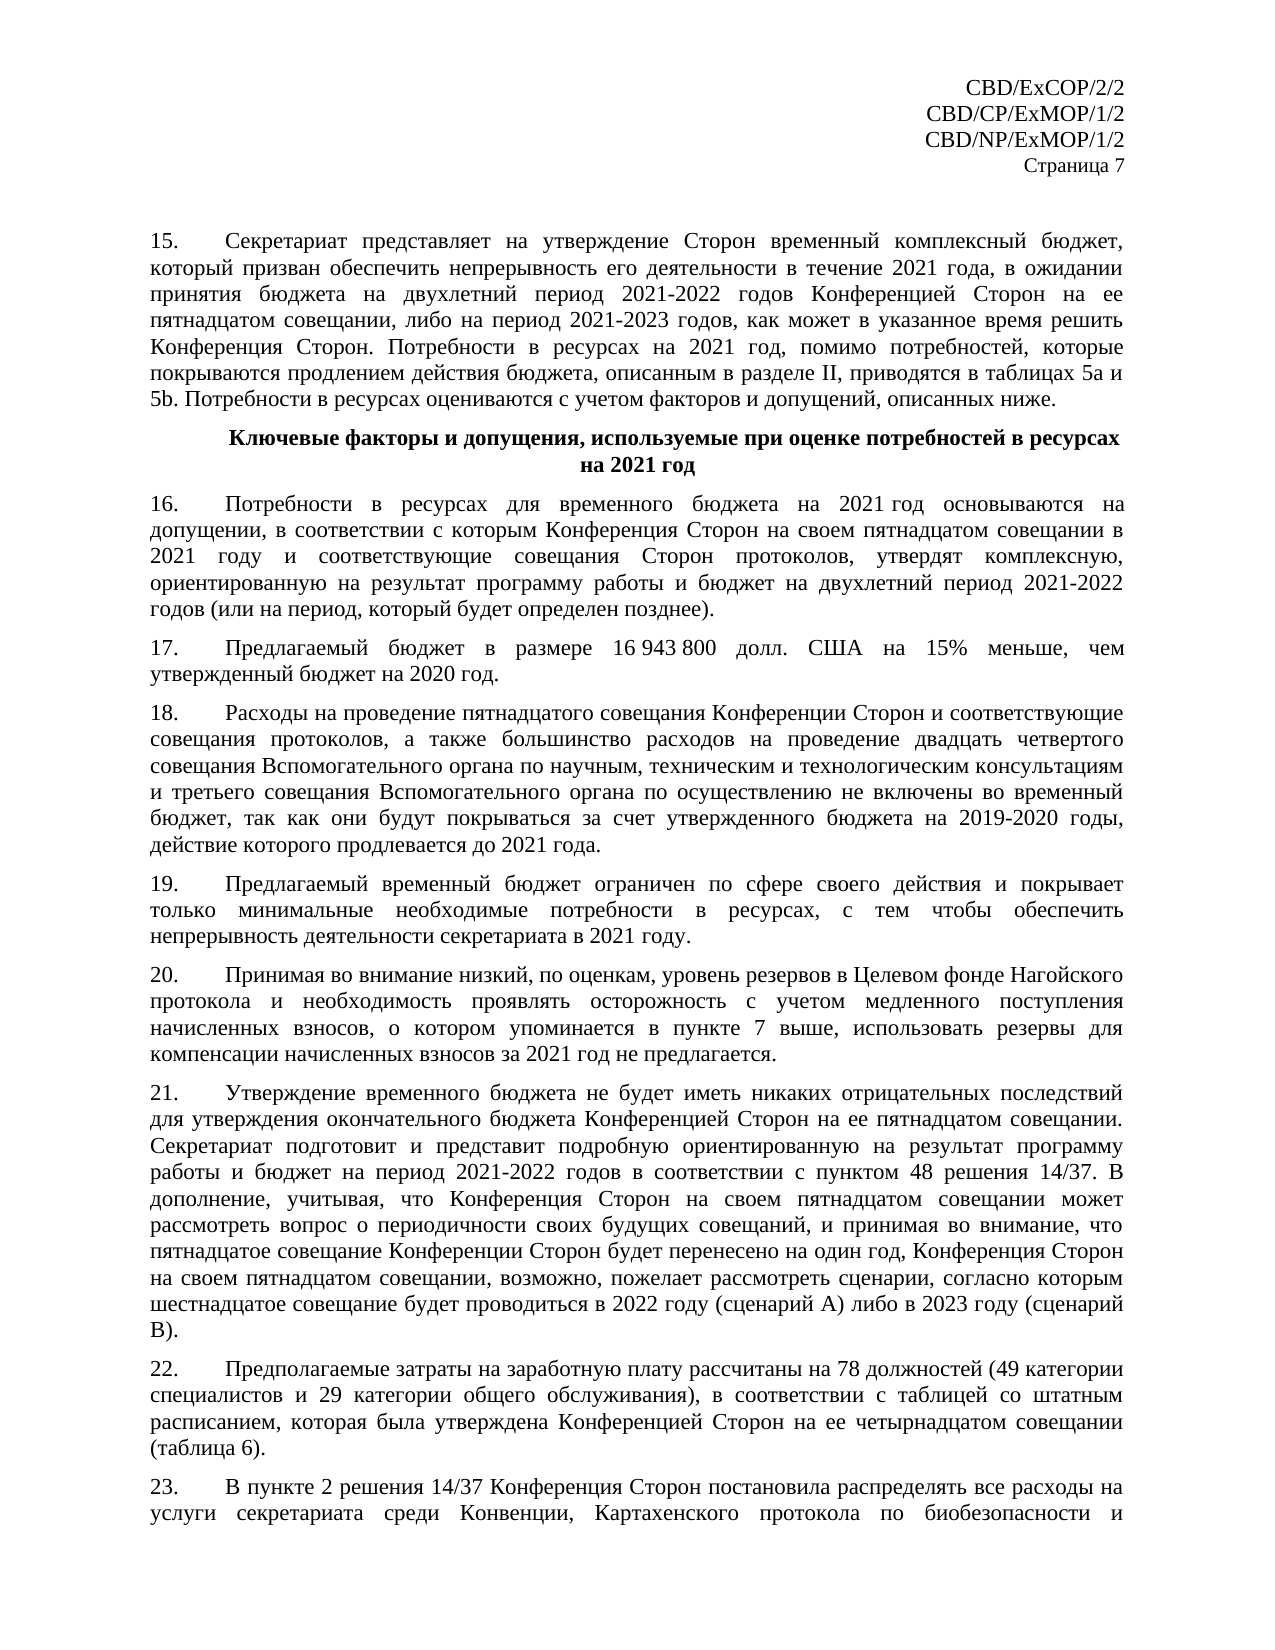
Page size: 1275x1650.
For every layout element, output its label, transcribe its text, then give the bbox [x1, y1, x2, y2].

list Принимая во внимание низкий, по оценкам, уровень резервов в Целевом фонде Нагойского протокола и необходимость проявлять осторожность с учетом медленного поступления начисленных взносов, о котором упоминается в пункте 7 выше, использовать резервы для компенсации начисленных взносов за 2021 год не предлагается. [150, 961, 1125, 1067]
list Предлагаемый бюджет в размере 16 943 800 долл. США на 15% меньше, чем утвержденный бюджет на 2020 год. [150, 634, 1125, 687]
list Секретариат представляет на утверждение Сторон временный комплексный бюджет, который призван обеспечить непрерывность его деятельности в течение 2021 года, в ожидании принятия бюджета на двухлетний период 2021-2022 годов Конференцией Сторон на ее пятнадцатом совещании, либо на период 2021-2023 годов, как может в указанное время решить Конференция Сторон. Потребности в ресурсах на 2021 год, помимо потребностей, которые покрываются продлением действия бюджета, описанным в разделе II, приводятся в таблицах 5a и 5b. Потребности в ресурсах оцениваются с учетом факторов и допущений, описанных ниже. [150, 227, 1125, 412]
list Потребности в ресурсах для временного бюджета на 2021 год основываются на допущении, в соответствии с которым Конференция Сторон на своем пятнадцатом совещании в 2021 году и соответствующие совещания Сторон протоколов, утвердят комплексную, ориентированную на результат программу работы и бюджет на двухлетний период 2021-2022 годов (или на период, который будет определен позднее). [150, 489, 1125, 621]
list Расходы на проведение пятнадцатого совещания Конференции Сторон и соответствующие совещания протоколов, а также большинство расходов на проведение двадцать четвертого совещания Вспомогательного органа по научным, техническим и технологическим консультациям и третьего совещания Вспомогательного органа по осуществлению не включены во временный бюджет, так как они будут покрываться за счет утвержденного бюджета на 2019-2020 годы, действие которого продлевается до 2021 года. [150, 699, 1125, 857]
list Предлагаемый временный бюджет ограничен по сфере своего действия и покрывает только минимальные необходимые потребности в ресурсах, с тем чтобы обеспечить непрерывность деятельности секретариата в 2021 году. [150, 870, 1125, 949]
list Утверждение временного бюджета не будет иметь никаких отрицательных последствий для утверждения окончательного бюджета Конференцией Сторон на ее пятнадцатом совещании. Секретариат подготовит и представит подробную ориентированную на результат программу работы и бюджет на период 2021-2022 годов в соответствии с пунктом 48 решения 14/37. В дополнение, учитывая, что Конференция Сторон на своем пятнадцатом совещании может рассмотреть вопрос о периодичности своих будущих совещаний, и принимая во внимание, что пятнадцатое совещание Конференции Сторон будет перенесено на один год, Конференция Сторон на своем пятнадцатом совещании, возможно, пожелает рассмотреть сценарии, согласно которым шестнадцатое совещание будет проводиться в 2022 году (сценарий A) либо в 2023 году (сценарий B). [150, 1079, 1125, 1343]
text Ключевые факторы и допущения, используемые при оценке потребностей в ресурсах на 2021 год [150, 424, 1125, 477]
list Предполагаемые затраты на заработную плату рассчитаны на 78 должностей (49 категории специалистов и 29 категории общего обслуживания), в соответствии с таблицей со штатным расписанием, которая была утверждена Конференцией Сторон на ее четырнадцатом совещании (таблица 6). [150, 1355, 1125, 1461]
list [150, 1473, 1125, 1526]
